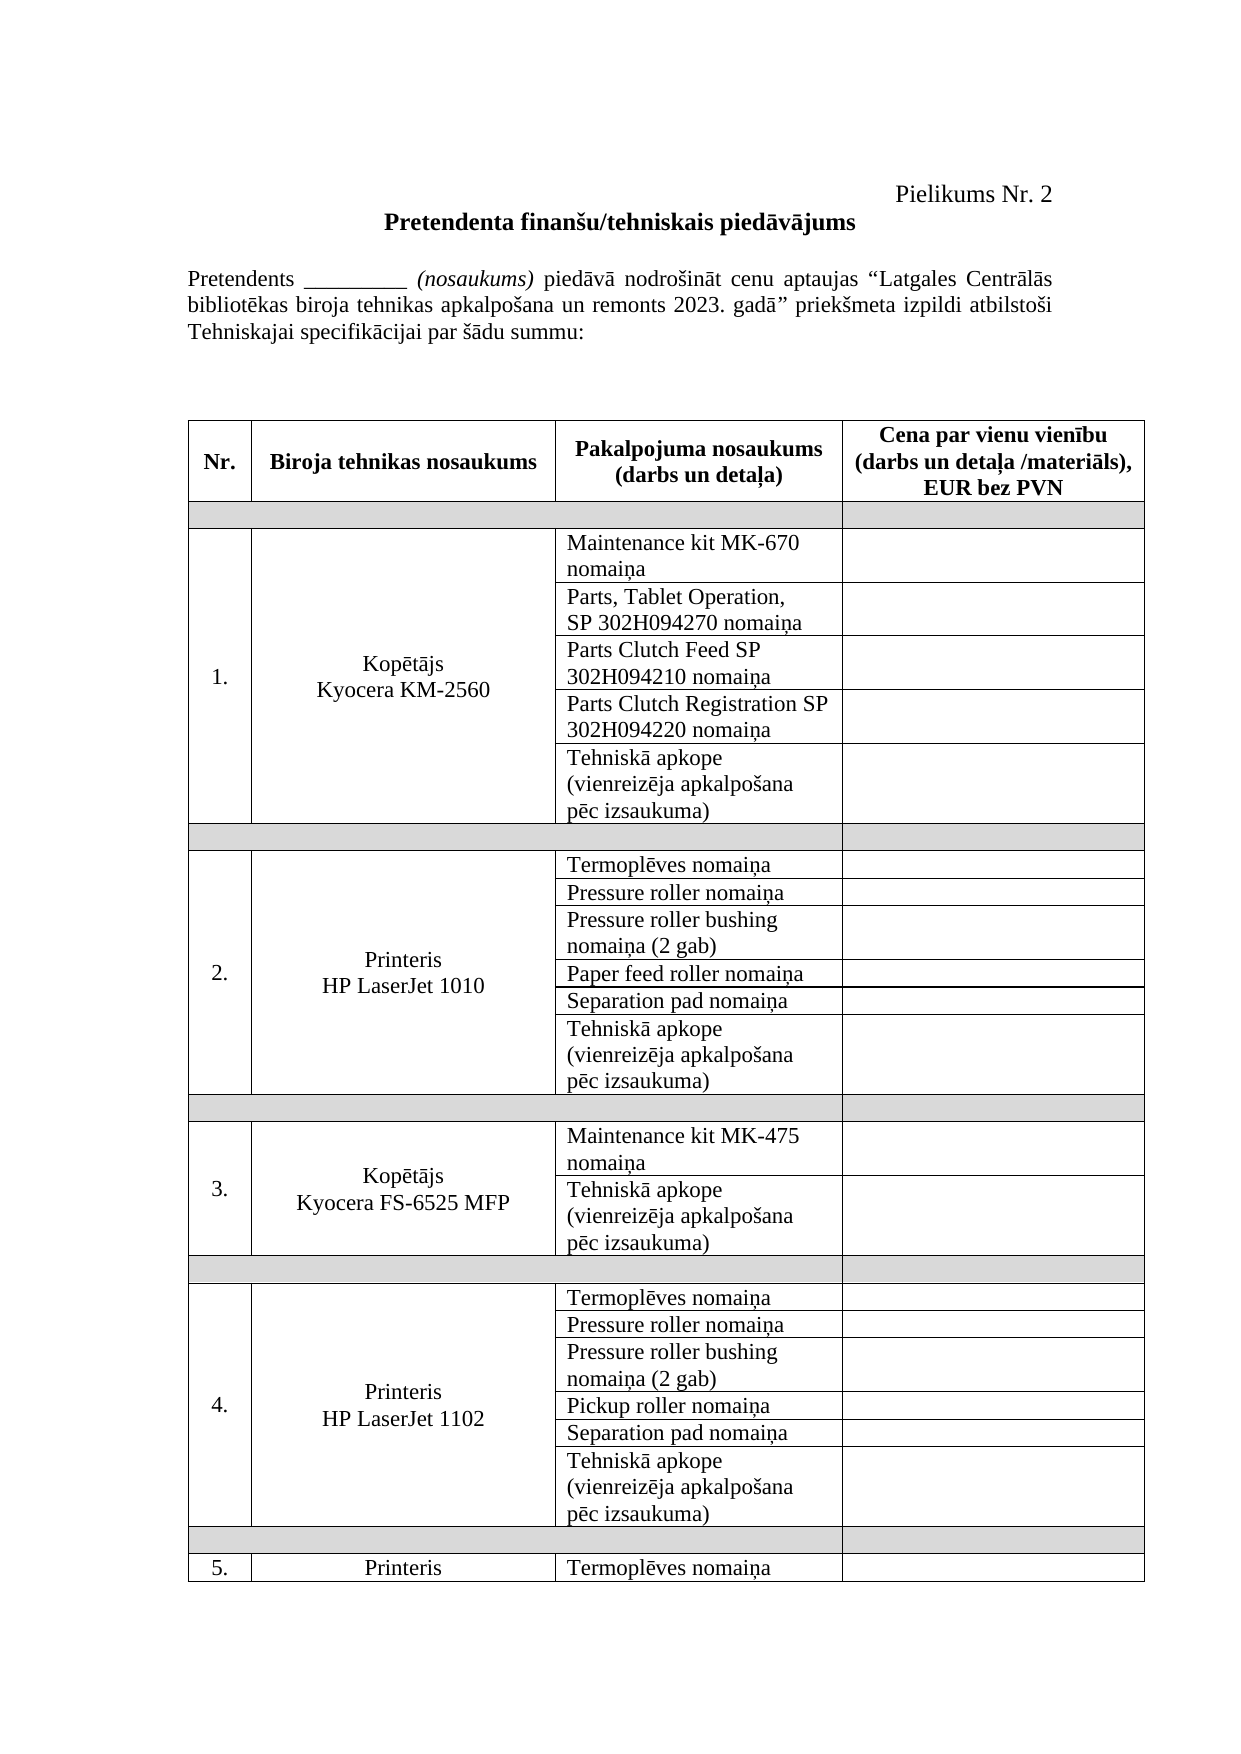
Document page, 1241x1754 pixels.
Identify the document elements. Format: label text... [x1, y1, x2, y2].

table_cell [843, 1447, 1144, 1526]
table_cell [843, 960, 1144, 986]
table_cell [843, 1338, 1144, 1391]
table_cell [843, 1554, 1144, 1581]
table_cell Kopētājs Kyocera KM-2560 [252, 529, 555, 823]
table_cell [189, 824, 842, 850]
table_cell Parts Clutch Feed SP 302H094210 nomaiņa [556, 636, 842, 689]
table_cell Maintenance kit MK-670 nomaiņa [556, 529, 842, 582]
table_cell [843, 529, 1144, 582]
table_cell [843, 690, 1144, 743]
table_cell [843, 906, 1144, 959]
table_cell Pressure roller nomaiņa [556, 879, 842, 905]
table_cell Separation pad nomaiņa [556, 1420, 842, 1446]
table_cell 4. [189, 1284, 251, 1526]
table_cell Separation pad nomaiņa [556, 988, 842, 1014]
table_cell [843, 1420, 1144, 1446]
text Pielikums Nr. 2 [187, 179, 1053, 207]
table_cell Pressure roller bushing nomaiņa (2 gab) [556, 1338, 842, 1391]
table_cell Termoplēves nomaiņa [556, 1284, 842, 1310]
table_cell Pressure roller nomaiņa [556, 1311, 842, 1337]
text Pretendents _________ (nosaukums) piedāvā nodrošināt cenu aptaujas “Latgales Centrālās bibliotēkas biroja tehnikas apkalpošana un remonts 2023. gadā” priekšmeta izpildi atbilstoši Tehniskajai specifikācijai par šādu summu: [187, 265, 1053, 344]
table_cell [843, 583, 1144, 635]
table_cell 1. [189, 529, 251, 823]
table_cell [843, 988, 1144, 1014]
table_cell Kopētājs Kyocera FS-6525 MFP [252, 1122, 555, 1255]
table_cell [843, 1122, 1144, 1175]
table_cell [843, 1176, 1144, 1255]
table_cell Tehniskā apkope (vienreizēja apkalpošana pēc izsaukuma) [556, 744, 842, 823]
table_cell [556, 1447, 842, 1526]
table_cell Parts, Tablet Operation, SP 302H094270 nomaiņa [556, 583, 842, 635]
table_cell [843, 879, 1144, 905]
table_header Pakalpojuma nosaukums (darbs un detaļa) [556, 421, 842, 501]
table_cell Parts Clutch Registration SP 302H094220 nomaiņa [556, 690, 842, 743]
table_header Nr. [189, 421, 251, 501]
table_cell Printeris HP LaserJet 1010 [252, 851, 555, 1094]
table_cell [843, 824, 1144, 850]
table_cell [843, 636, 1144, 689]
table_cell Paper feed roller nomaiņa [556, 960, 842, 986]
table_cell [843, 1284, 1144, 1310]
table_header Cena par vienu vienību (darbs un detaļa /materiāls), EUR bez PVN [843, 421, 1144, 501]
table_cell [843, 1527, 1144, 1553]
table_cell Pickup roller nomaiņa [556, 1392, 842, 1418]
table_cell Printeris HP LaserJet 1102 [252, 1284, 555, 1526]
table_cell [843, 1015, 1144, 1094]
table_cell Tehniskā apkope (vienreizēja apkalpošana pēc izsaukuma) [556, 1015, 842, 1094]
table_cell [843, 744, 1144, 823]
table_cell Termoplēves nomaiņa [556, 851, 842, 878]
table_cell [843, 851, 1144, 878]
table_cell Pressure roller bushing nomaiņa (2 gab) [556, 906, 842, 959]
table_header Biroja tehnikas nosaukums [252, 421, 555, 501]
table_cell [843, 1095, 1144, 1121]
table_cell [843, 1392, 1144, 1418]
table_cell 2. [189, 851, 251, 1094]
table_cell [189, 1256, 842, 1282]
text Pretendenta finanšu/tehniskais piedāvājums [187, 207, 1053, 236]
table_cell Maintenance kit MK-475 nomaiņa [556, 1122, 842, 1175]
table_cell Tehniskā apkope (vienreizēja apkalpošana pēc izsaukuma) [556, 1176, 842, 1255]
table_cell [189, 1095, 842, 1121]
table_cell [843, 1256, 1144, 1282]
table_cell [252, 1554, 555, 1581]
table_cell [843, 1311, 1144, 1337]
table_cell Termoplēves nomaiņa [556, 1554, 842, 1581]
table_cell 5. [189, 1554, 251, 1581]
table_cell [843, 502, 1144, 528]
table_cell [189, 1527, 842, 1553]
table_cell 3. [189, 1122, 251, 1255]
table_cell [189, 502, 842, 528]
